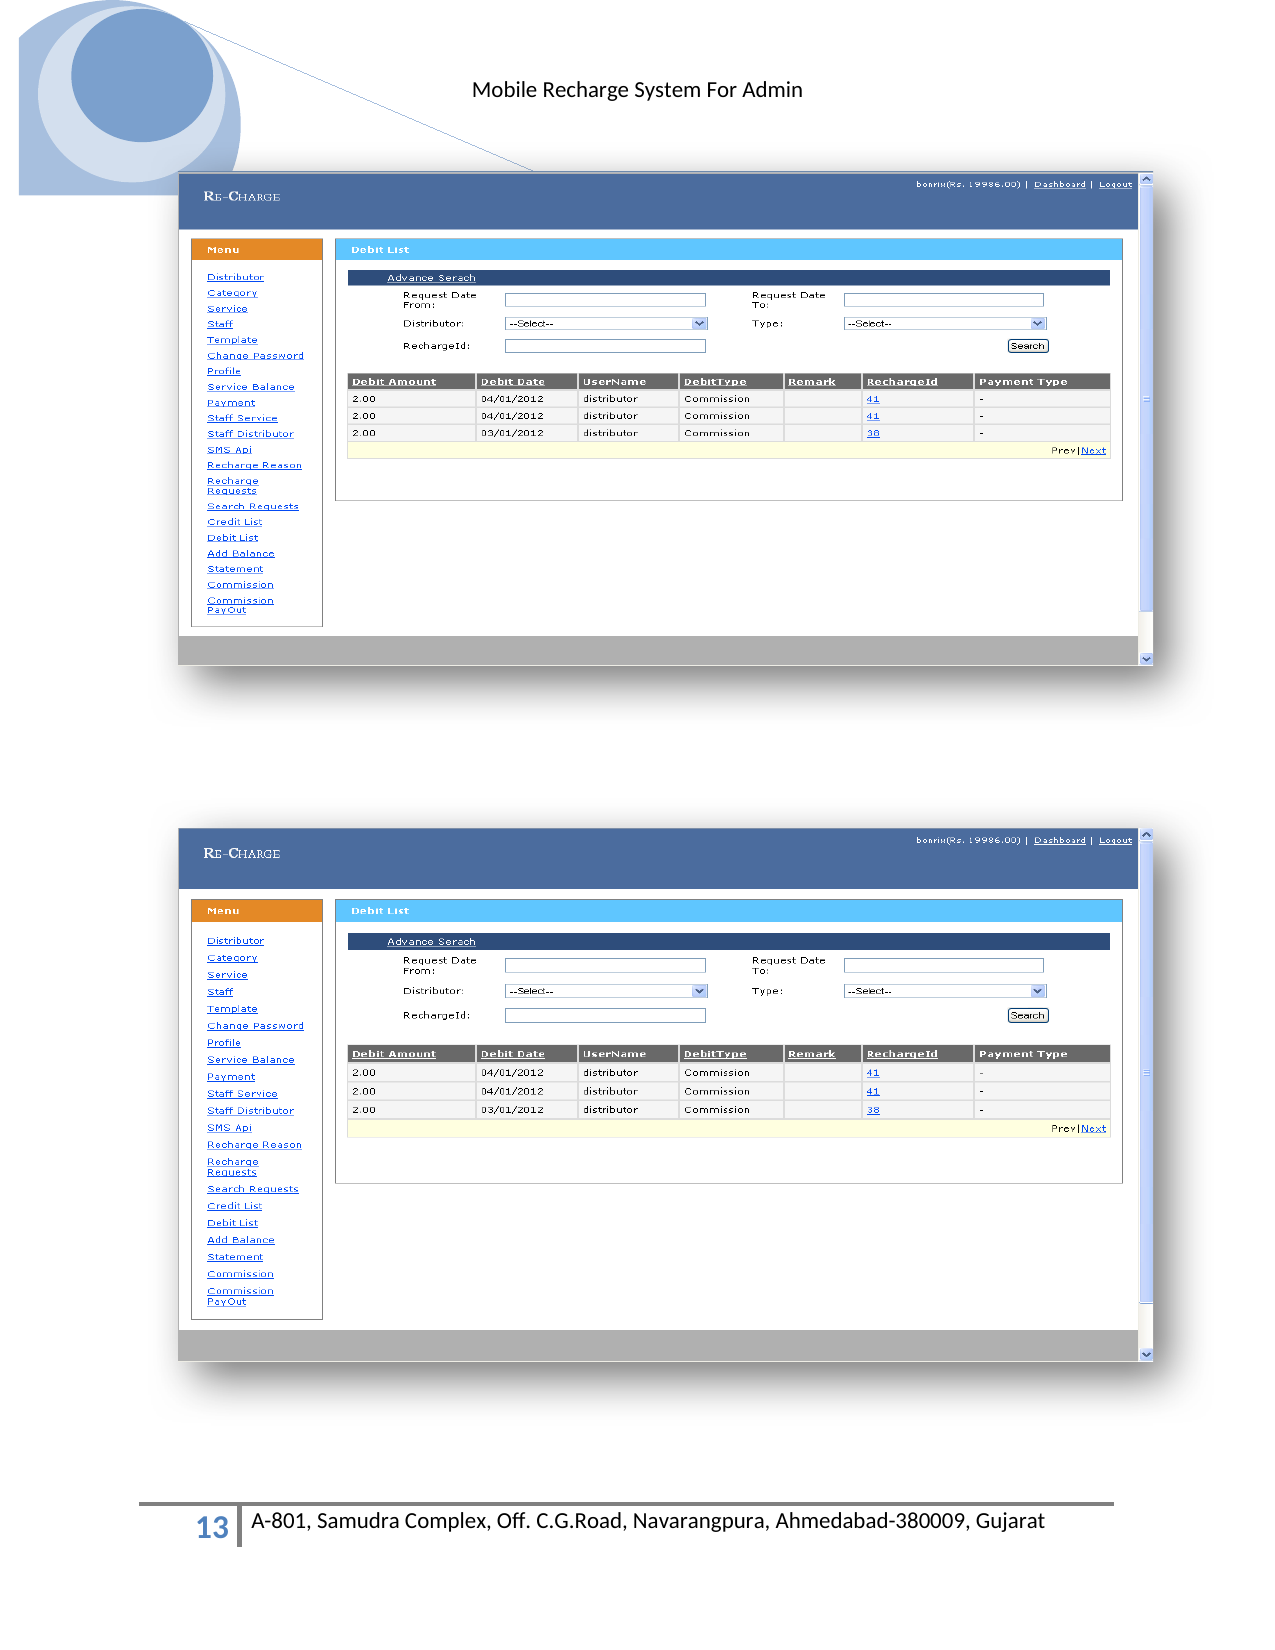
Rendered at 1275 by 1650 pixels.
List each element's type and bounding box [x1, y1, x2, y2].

picture [178, 828, 1154, 1362]
picture [178, 171, 1154, 666]
text [150, 150, 1125, 1413]
